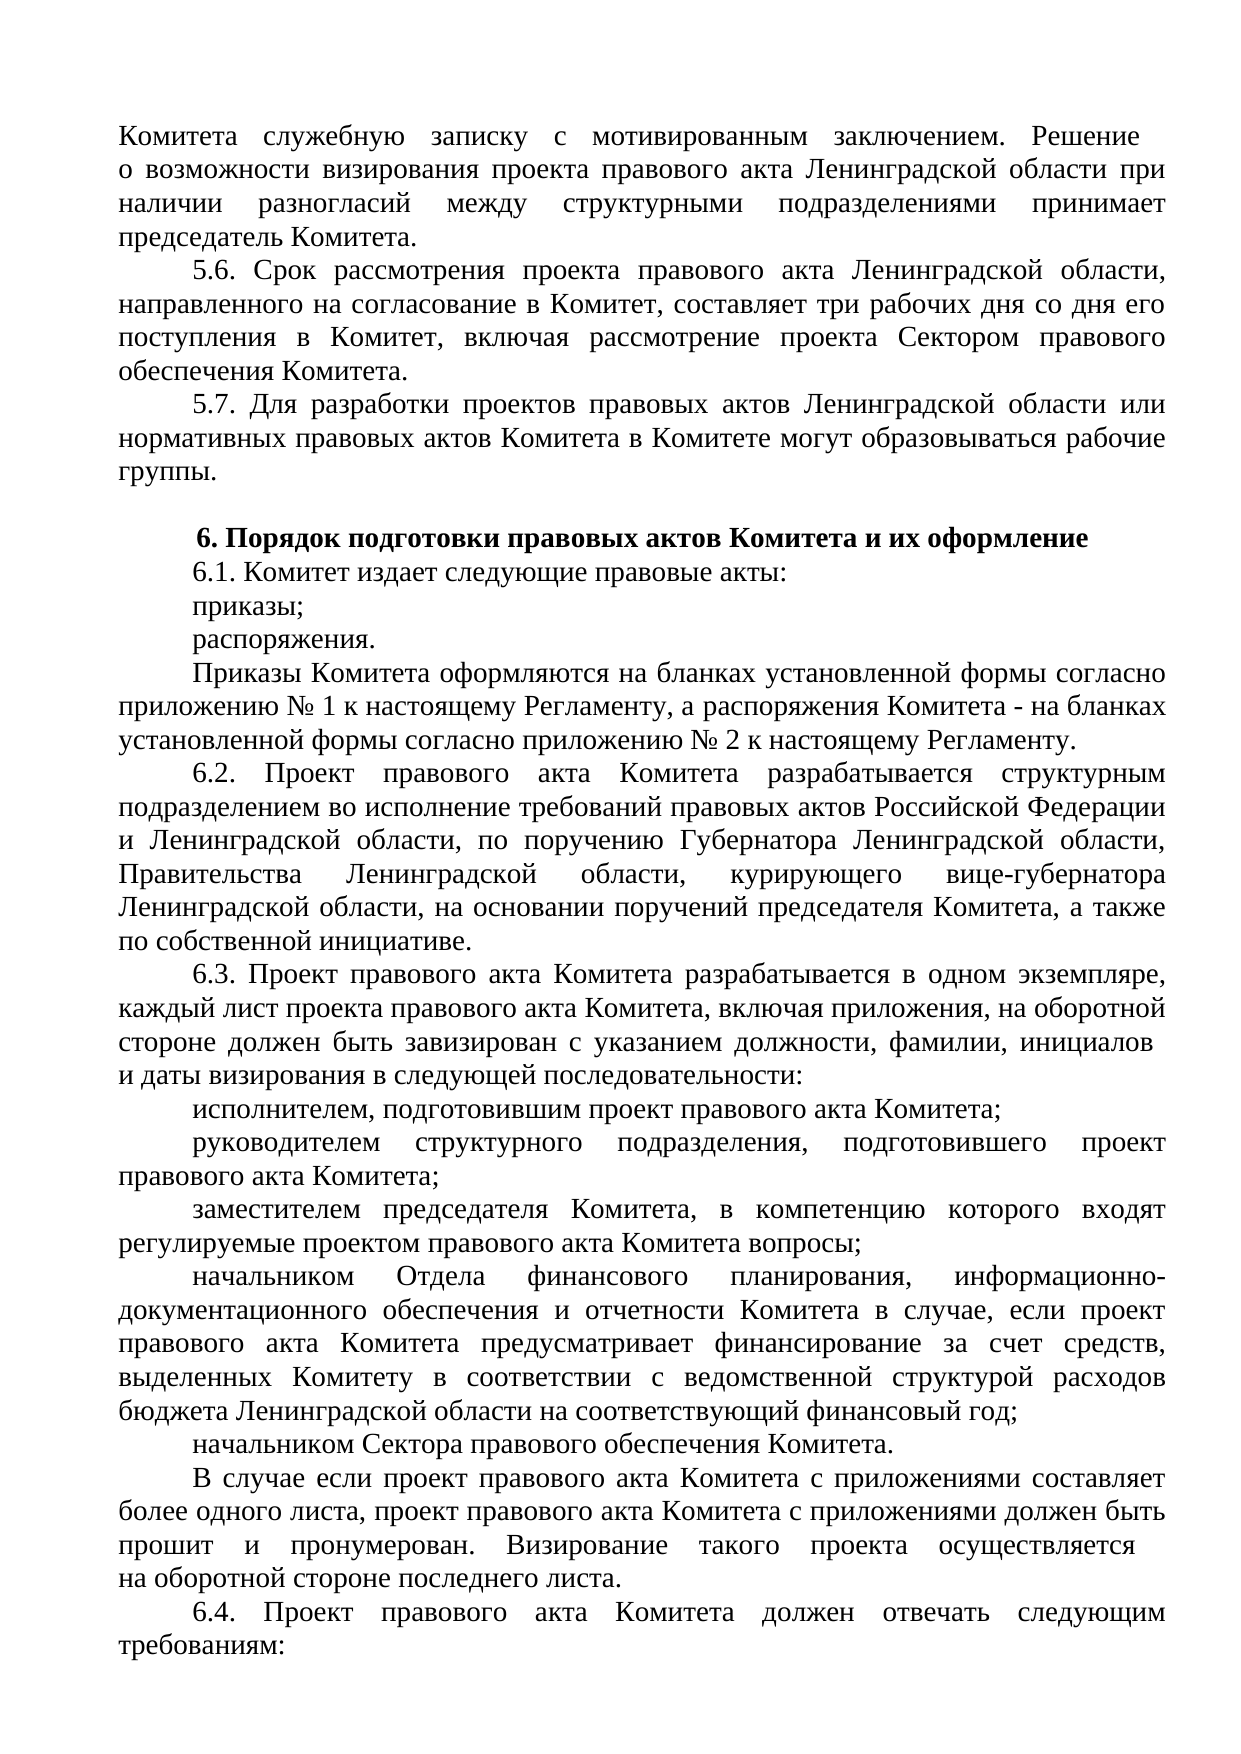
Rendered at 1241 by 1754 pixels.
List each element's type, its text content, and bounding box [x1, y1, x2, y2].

text приказы; [118, 588, 1167, 621]
text заместителем председателя Комитета, в компетенцию которого входят регулируемые проектом правового акта Комитета вопросы; [118, 1191, 1167, 1258]
text 6.4. Проект правового акта Комитета должен отвечать следующим требованиям: [118, 1594, 1167, 1661]
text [118, 118, 1167, 252]
text распоряжения. [118, 621, 1167, 655]
text 6. Порядок подготовки правовых актов Комитета и их оформление [118, 521, 1167, 554]
text В случае если проект правового акта Комитета с приложениями составляет более одного листа, проект правового акта Комитета с приложениями должен быть прошит и пронумерован. Визирование такого проекта осуществляется на оборотной стороне последнего листа. [118, 1460, 1167, 1594]
text начальником Сектора правового обеспечения Комитета. [118, 1426, 1167, 1460]
text 5.7. Для разработки проектов правовых актов Ленинградской области или нормативных правовых актов Комитета в Комитете могут образовываться рабочие группы. [118, 386, 1167, 487]
text 6.1. Комитет издает следующие правовые акты: [118, 554, 1167, 588]
text Приказы Комитета оформляются на бланках установленной формы согласно приложению № 1 к настоящему Регламенту, а распоряжения Комитета - на бланках установленной формы согласно приложению № 2 к настоящему Регламенту. [118, 655, 1167, 755]
text руководителем структурного подразделения, подготовившего проект правового акта Комитета; [118, 1124, 1167, 1191]
text исполнителем, подготовившим проект правового акта Комитета; [118, 1091, 1167, 1124]
text начальником Отдела финансового планирования, информационно-документационного обеспечения и отчетности Комитета в случае, если проект правового акта Комитета предусматривает финансирование за счет средств, выделенных Комитету в соответствии с ведомственной структурой расходов бюджета Ленинградской области на соответствующий финансовый год; [118, 1258, 1167, 1426]
text 5.6. Срок рассмотрения проекта правового акта Ленинградской области, направленного на согласование в Комитет, составляет три рабочих дня со дня его поступления в Комитет, включая рассмотрение проекта Сектором правового обеспечения Комитета. [118, 252, 1167, 386]
text 6.2. Проект правового акта Комитета разрабатывается структурным подразделением во исполнение требований правовых актов Российской Федерации и Ленинградской области, по поручению Губернатора Ленинградской области, Правительства Ленинградской области, курирующего вице-губернатора Ленинградской области, на основании поручений председателя Комитета, а также по собственной инициативе. [118, 755, 1167, 957]
text 6.3. Проект правового акта Комитета разрабатывается в одном экземпляре, каждый лист проекта правового акта Комитета, включая приложения, на оборотной стороне должен быть завизирован с указанием должности, фамилии, инициалов и даты визирования в следующей последовательности: [118, 957, 1167, 1091]
